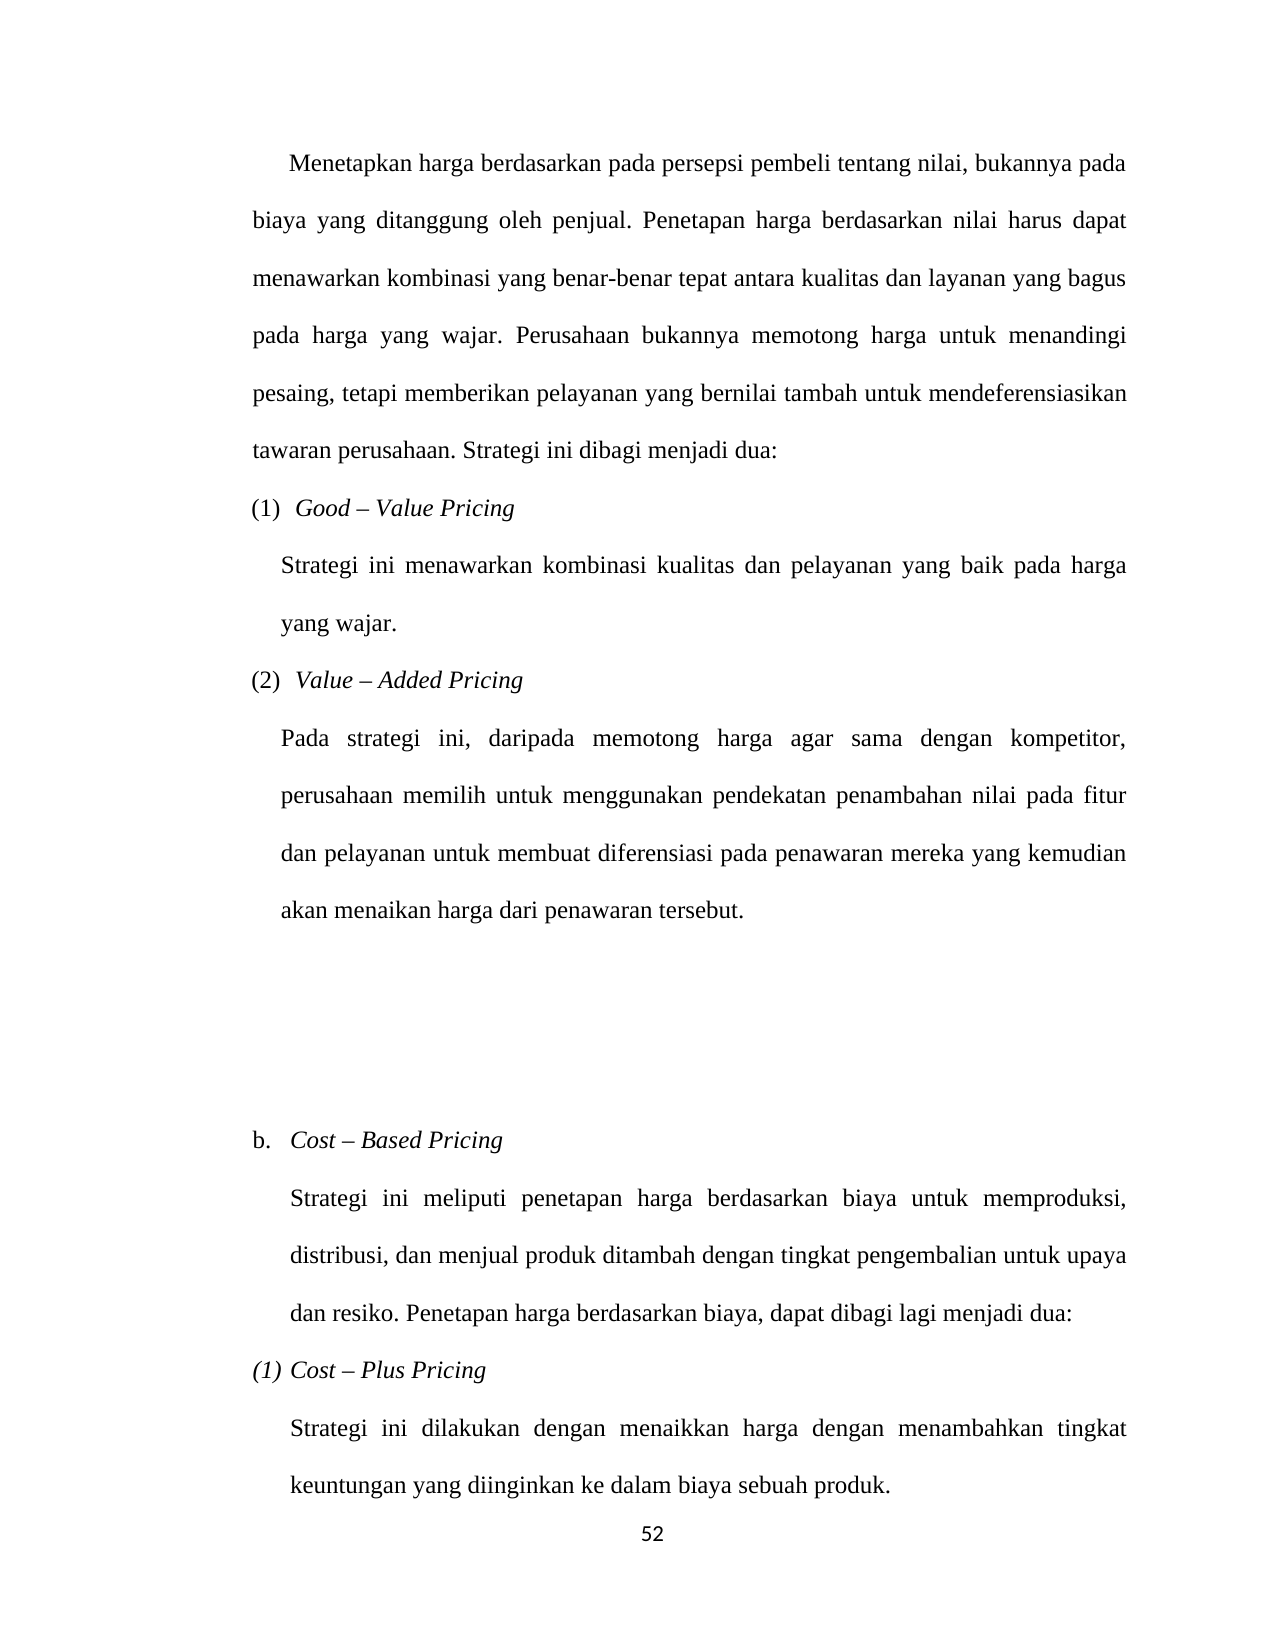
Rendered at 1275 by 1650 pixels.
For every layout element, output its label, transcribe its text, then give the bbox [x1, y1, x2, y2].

list Cost – Plus Pricing [252, 1355, 1127, 1384]
list Strategi ini meliputi penetapan harga berdasarkan biaya untuk memproduksi, distribusi, dan menjual produk ditambah dengan tingkat pengembalian untuk upaya dan resiko. Penetapan harga berdasarkan biaya, dapat dibagi lagi menjadi dua: [290, 1183, 1127, 1326]
list Strategi ini menawarkan kombinasi kualitas dan pelayanan yang baik pada harga yang wajar. [281, 550, 1127, 636]
list Value – Added Pricing [251, 665, 1127, 694]
list Cost – Based Pricing [252, 1125, 1127, 1154]
list Strategi ini dilakukan dengan menaikkan harga dengan menambahkan tingkat keuntungan yang diinginkan ke dalam biaya sebuah produk. [290, 1413, 1127, 1499]
list Pada strategi ini, daripada memotong harga agar sama dengan kompetitor, perusahaan memilih untuk menggunakan pendekatan penambahan nilai pada fitur dan pelayanan untuk membuat diferensiasi pada penawaran mereka yang kemudian akan menaikan harga dari penawaran tersebut. [281, 723, 1127, 924]
list Good – Value Pricing [251, 493, 1127, 521]
list Menetapkan harga berdasarkan pada persepsi pembeli tentang nilai, bukannya pada biaya yang ditanggung oleh penjual. Penetapan harga berdasarkan nilai harus dapat menawarkan kombinasi yang benar-benar tepat antara kualitas dan layanan yang bagus pada harga yang wajar. Perusahaan bukannya memotong harga untuk menandingi pesaing, tetapi memberikan pelayanan yang bernilai tambah untuk mendeferensiasikan tawaran perusahaan. Strategi ini dibagi menjadi dua: [252, 148, 1127, 464]
